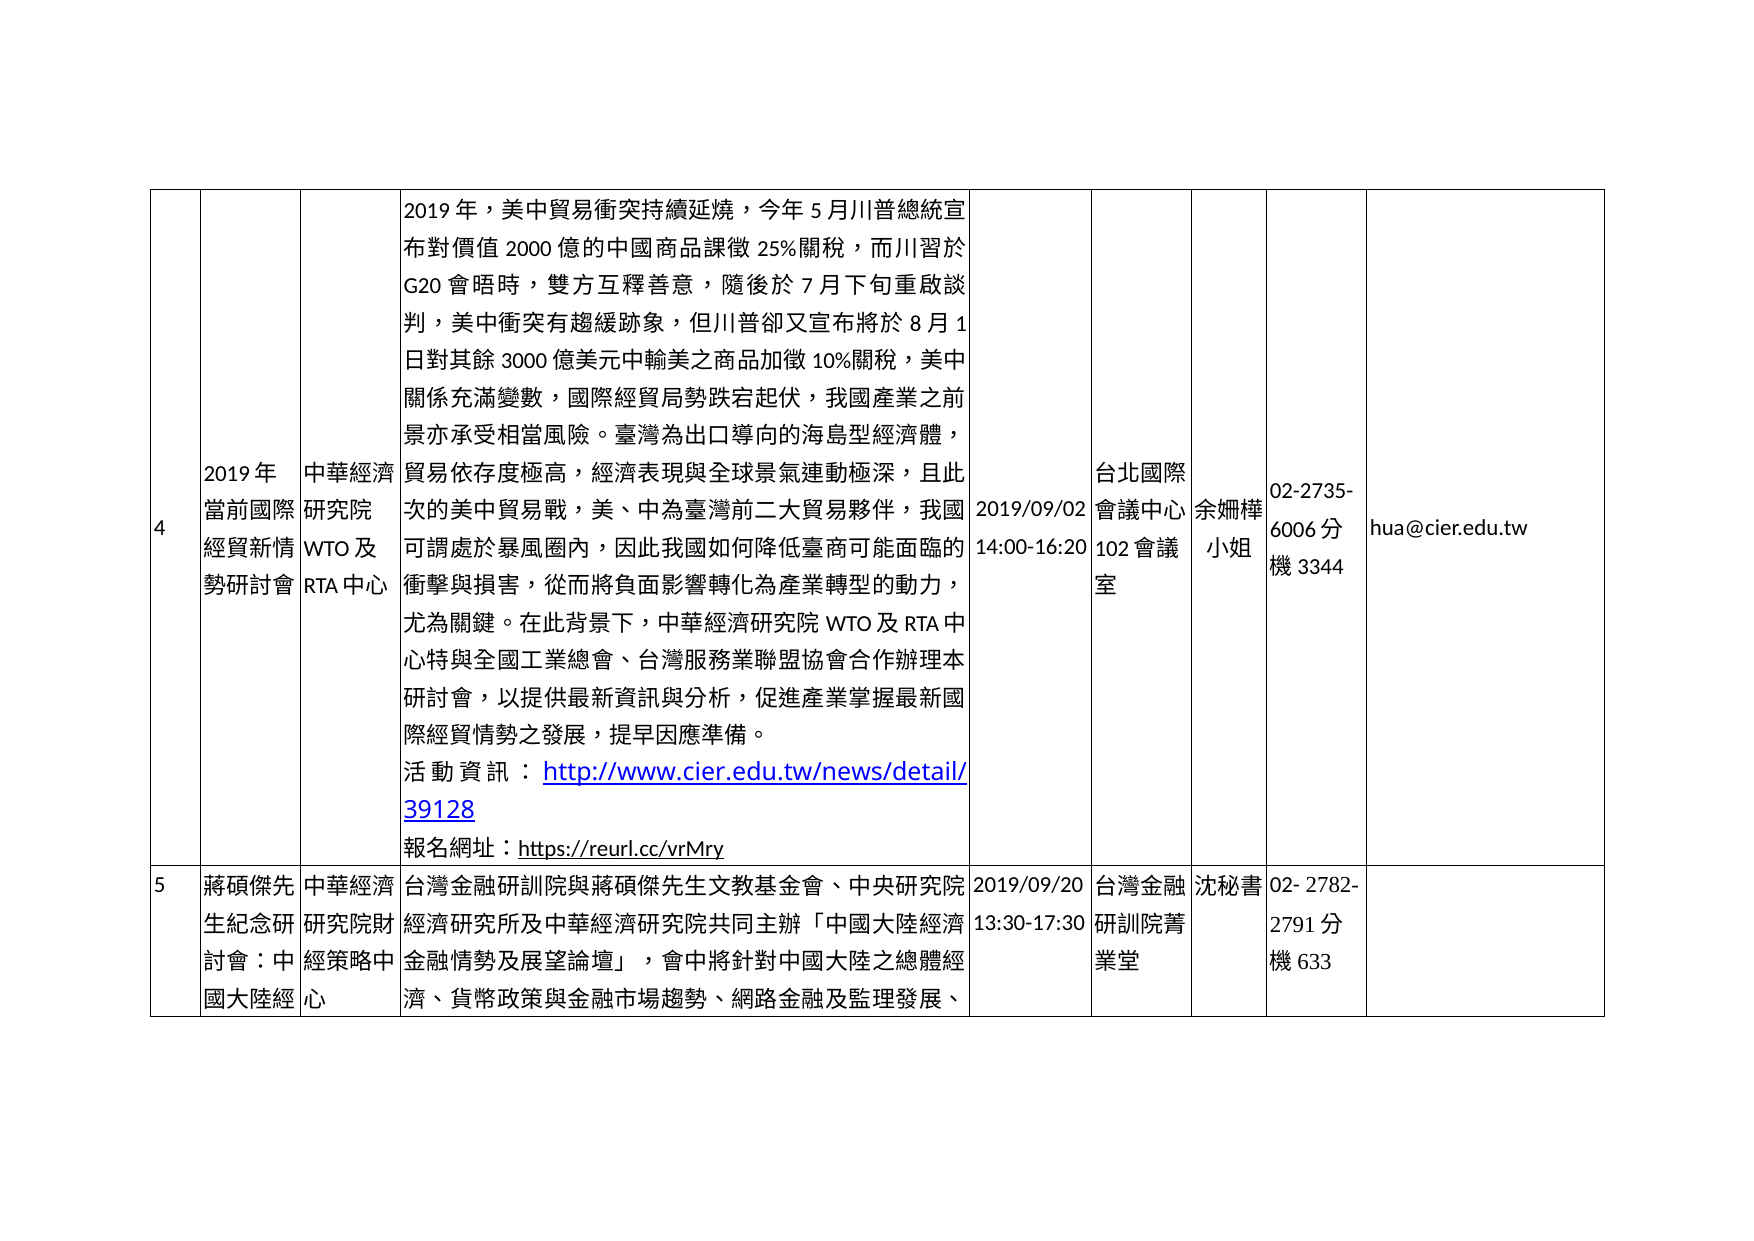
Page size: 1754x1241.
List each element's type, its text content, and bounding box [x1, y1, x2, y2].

table_cell 02-2735-6006分機3344 [1267, 190, 1366, 865]
table_cell 2019年當前國際經貿新情勢研討會 [201, 190, 300, 865]
table_cell 台北國際會議中心102會議室 [1092, 190, 1191, 865]
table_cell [201, 866, 300, 1016]
table_cell 4 [151, 190, 200, 865]
table_cell 5 [151, 866, 200, 1016]
table_cell 台灣金融研訓院菁業堂 [1092, 866, 1191, 1016]
table_cell 02- 2782-2791分機633 [1267, 866, 1366, 1016]
table_cell [1367, 866, 1604, 1016]
table_cell 中華經濟研究院財經策略中心 [301, 866, 400, 1016]
table_cell 余姍樺小姐 [1192, 190, 1266, 865]
table_cell 2019/09/02 14:00-16:20 [970, 190, 1091, 865]
table_cell hua@cier.edu.tw [1367, 190, 1604, 865]
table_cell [970, 866, 1091, 1016]
table_cell 2019年，美中貿易衝突持續延燒，今年5月川普總統宣布對價值2000億的中國商品課徵25%關稅，而川習於G20會晤時，雙方互釋善意，隨後於7月下旬重啟談判，美中衝突有趨緩跡象，但川普卻又宣布將於8月1日對其餘3000億美元中輸美之商品加徵10%關稅，美中關係充滿變數，國際經貿局勢跌宕起伏，我國產業之前景亦承受相當風險。臺灣為出口導向的海島型經濟體，貿易依存度極高，經濟表現與全球景氣連動極深，且此次的美中貿易戰，美、中為臺灣前二大貿易夥伴，我國可謂處於暴風圈內，因此我國如何降低臺商可能面臨的衝擊與損害，從而將負面影響轉化為產業轉型的動力，尤為關鍵。在此背景下，中華經濟研究院WTO及RTA中心特與全國工業總會、台灣服務業聯盟協會合作辦理本研討會，以提供最新資訊與分析，促進產業掌握最新國際經貿情勢之發展，提早因應準備。 活動資訊：http://www.cier.edu.tw/news/detail/39128 報名網址：https://reurl.cc/vrMry [401, 190, 969, 865]
table_cell 中華經濟研究院WTO及RTA中心 [301, 190, 400, 865]
table_cell 沈秘書 [1192, 866, 1266, 1016]
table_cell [401, 866, 969, 1016]
